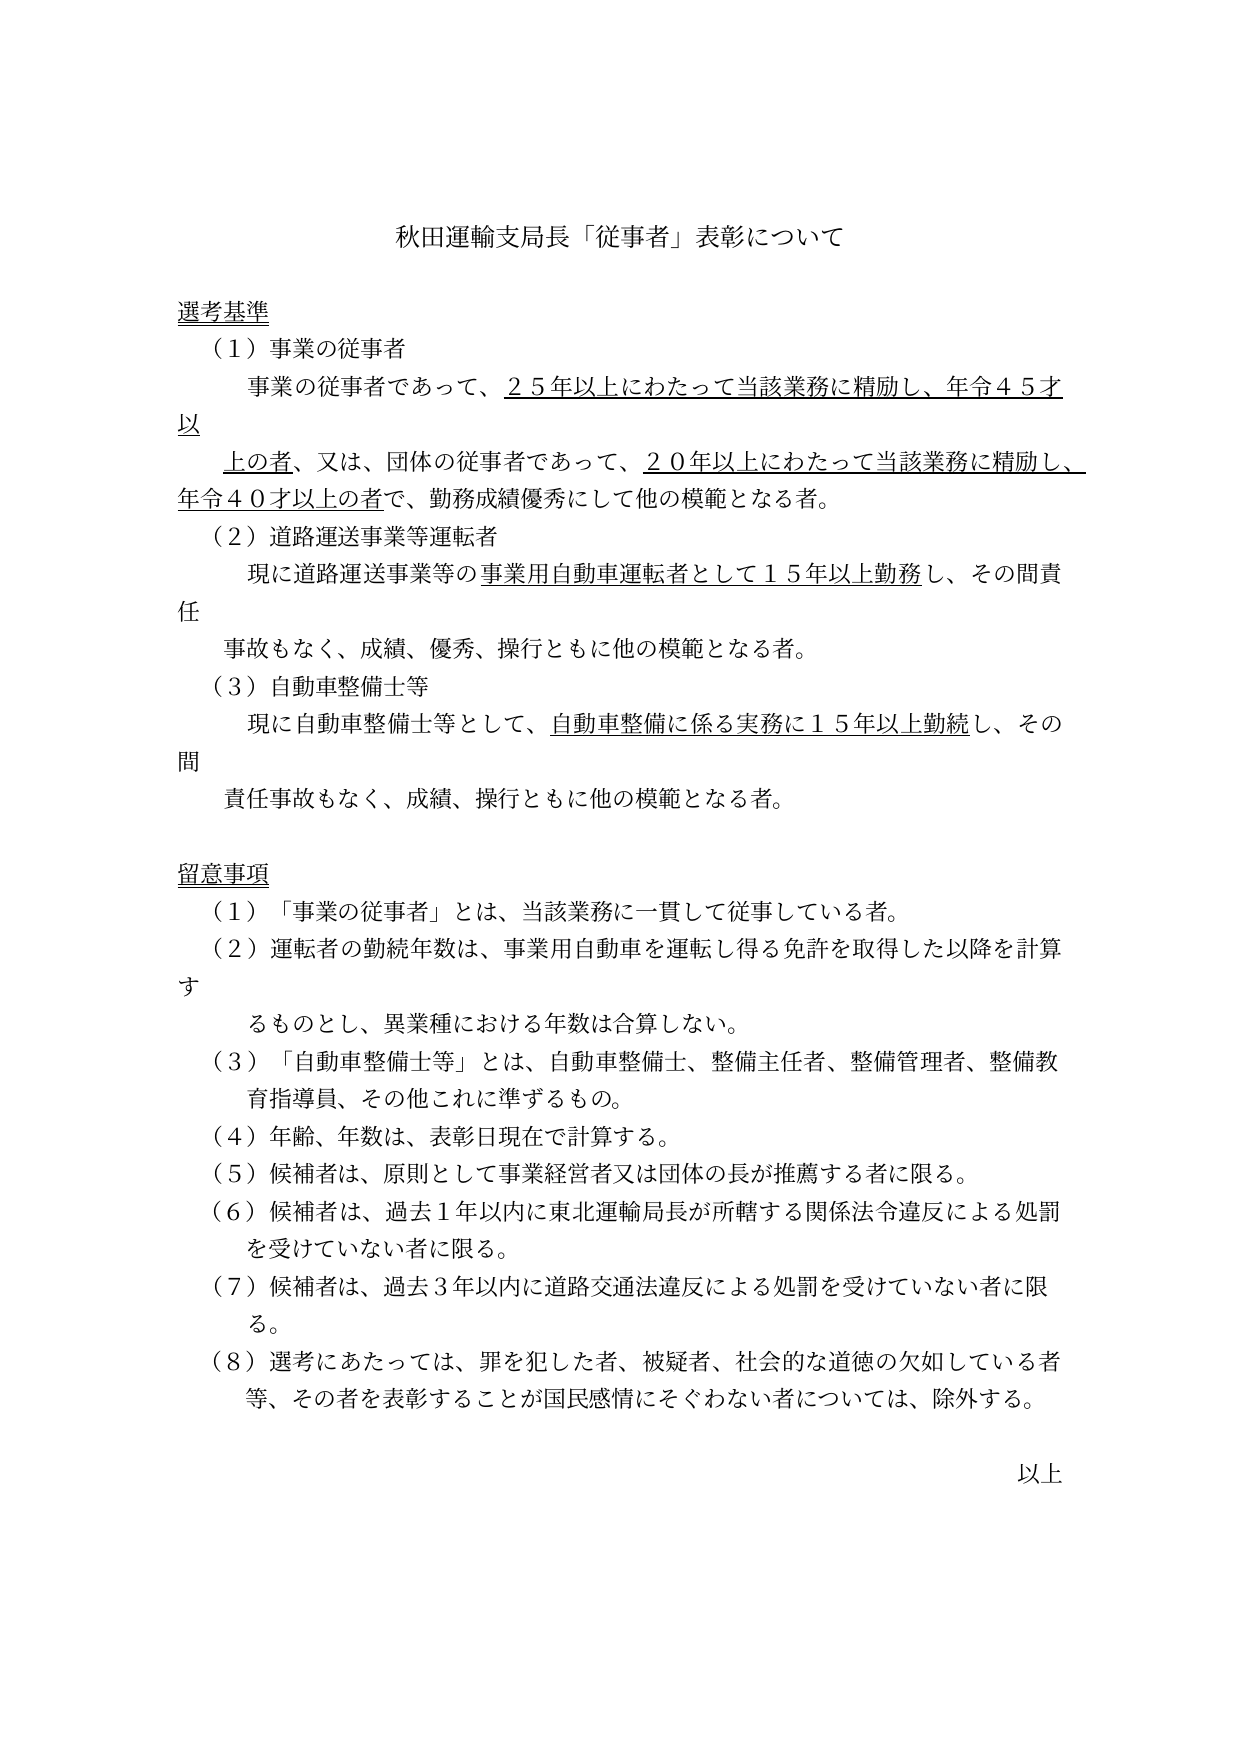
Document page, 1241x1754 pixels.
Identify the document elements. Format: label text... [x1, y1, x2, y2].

text （２）運転者の勤続年数は、事業用自動車を運転し得る免許を取得した以降を計算す [177, 929, 1063, 1004]
text （３）自動車整備士等 [177, 667, 1063, 704]
text （８）選考にあたっては、罪を犯した者、被疑者、社会的な道徳の欠如している者等、その者を表彰することが国民感情にそぐわない者については、除外する。 [199, 1342, 1063, 1417]
text 現に自動車整備士等として、自動車整備に係る実務に１５年以上勤続し、その間 [177, 704, 1063, 779]
text 選考基準 [177, 292, 1063, 329]
text （５）候補者は、原則として事業経営者又は団体の長が推薦する者に限る。 [177, 1154, 1063, 1192]
text 秋田運輸支局長「従事者」表彰について [177, 217, 1063, 254]
text る。 [177, 1304, 1063, 1342]
text （２）道路運送事業等運転者 [177, 517, 1063, 554]
text 以上 [177, 1454, 1063, 1492]
text 事業の従事者であって、２５年以上にわたって当該業務に精励し、年令４５才以 [177, 367, 1063, 442]
text （１）事業の従事者 [177, 329, 1063, 367]
text （４）年齢、年数は、表彰日現在で計算する。 [177, 1117, 1063, 1154]
text 責任事故もなく、成績、操行ともに他の模範となる者。 [177, 779, 1063, 817]
text 上の者、又は、団体の従事者であって、２０年以上にわたって当該業務に精励し、年令４０才以上の者で、勤務成績優秀にして他の模範となる者。 [177, 442, 1063, 517]
text るものとし、異業種における年数は合算しない。 [177, 1004, 1063, 1042]
text 現に道路運送事業等の事業用自動車運転者として１５年以上勤務し、その間責任 [177, 554, 1063, 629]
text 事故もなく、成績、優秀、操行ともに他の模範となる者。 [177, 629, 1063, 667]
text （６）候補者は、過去１年以内に東北運輸局長が所轄する関係法令違反による処罰を受けていない者に限る。 [199, 1192, 1063, 1267]
text （７）候補者は、過去３年以内に道路交通法違反による処罰を受けていない者に限 [177, 1267, 1063, 1304]
text （１）「事業の従事者」とは、当該業務に一貫して従事している者。 [177, 892, 1063, 929]
text （３）「自動車整備士等」とは、自動車整備士、整備主任者、整備管理者、整備教育指導員、その他これに準ずるもの。 [177, 1042, 1063, 1117]
text 留意事項 [177, 854, 1063, 892]
